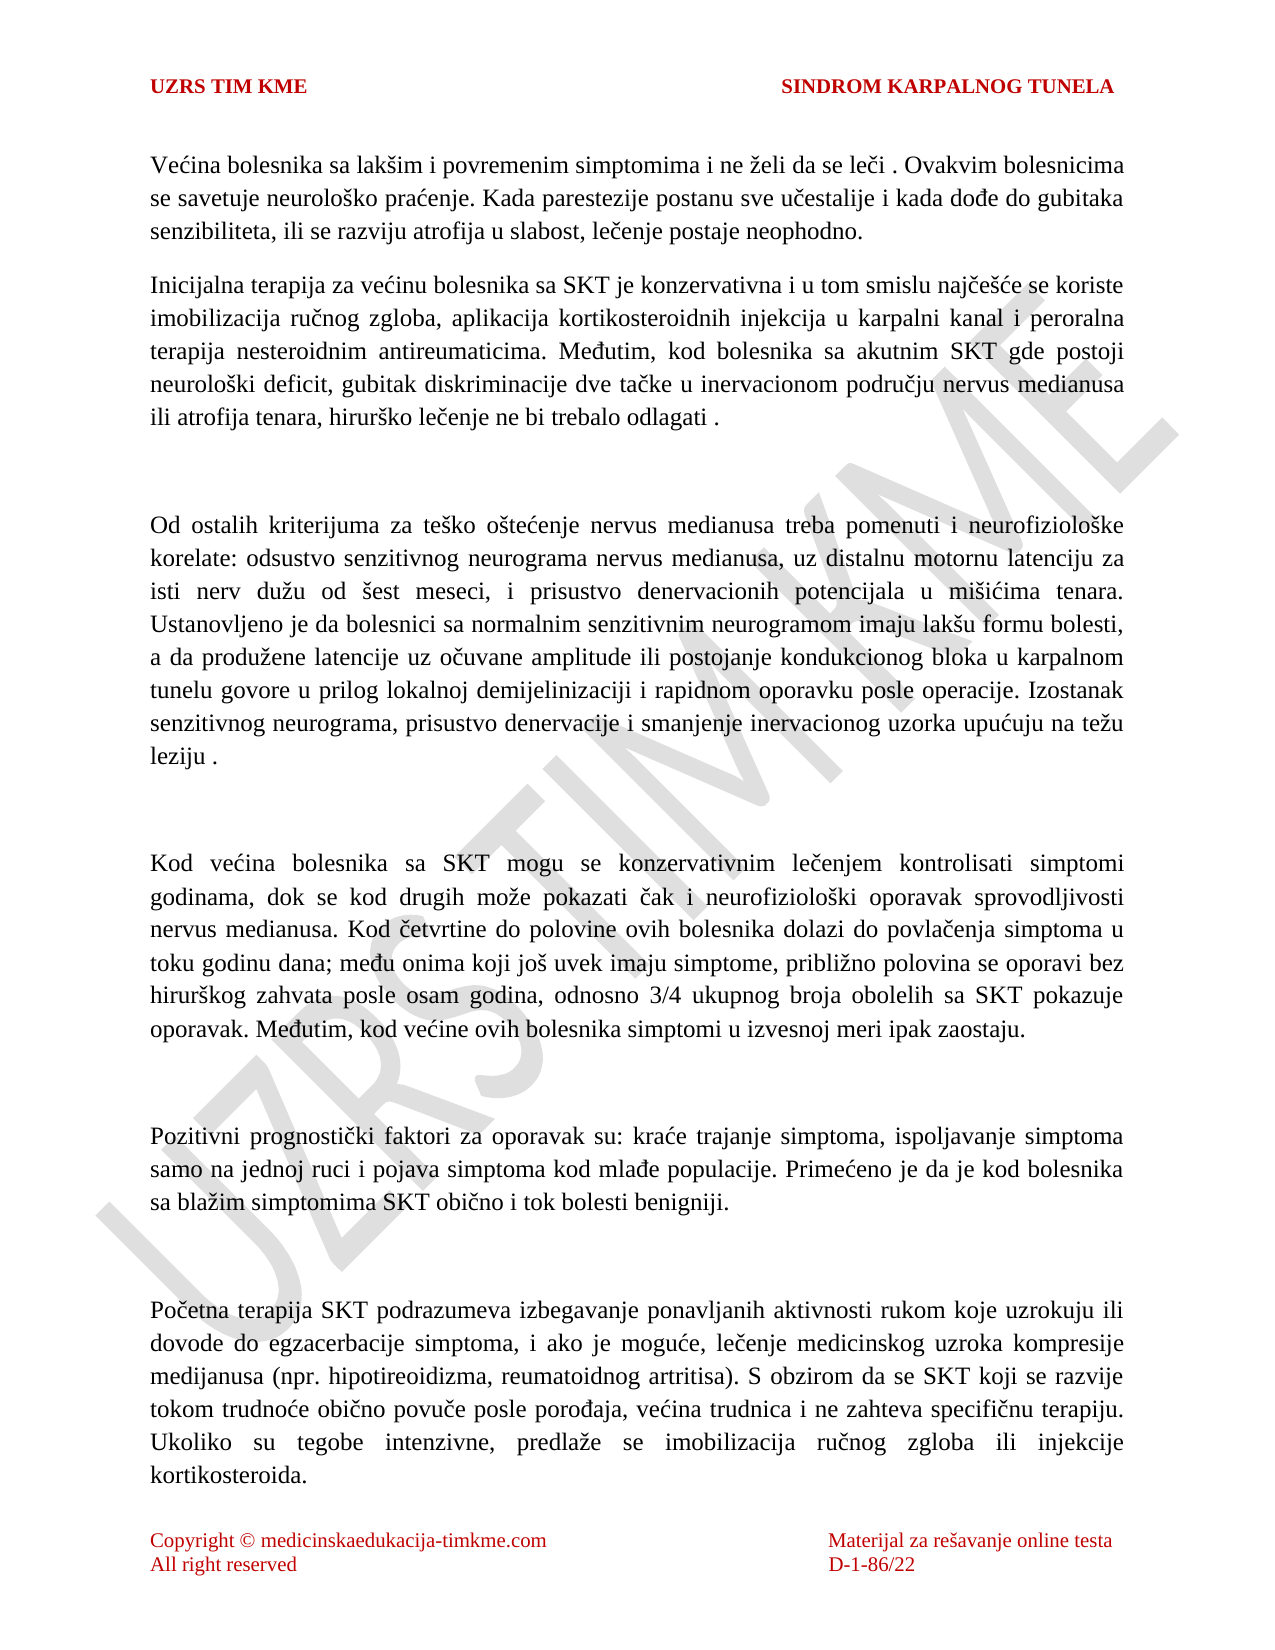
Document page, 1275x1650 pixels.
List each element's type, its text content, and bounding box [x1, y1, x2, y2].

text Inicijalna terapija za većinu bolesnika sa SKT je konzervativna i u tom smislu najčešće se koriste imobilizacija ručnog zgloba, aplikacija kortikosteroidnih injekcija u karpalni kanal i peroralna terapija nesteroidnim antireumaticima. Međutim, kod bolesnika sa akutnim SKT gde postoji neurološki deficit, gubitak diskriminacije dve tačke u inervacionom području nervus medianusa ili atrofija tenara, hirurško lečenje ne bi trebalo odlagati . [150, 270, 1125, 431]
text Pozitivni prognostički faktori za oporavak su: kraće trajanje simptoma, ispoljavanje simptoma samo na jednoj ruci i pojava simptoma kod mlađe populacije. Primećeno je da je kod bolesnika sa blažim simptomima SKT obično i tok bolesti benigniji. [150, 1121, 1125, 1216]
text Početna terapija SKT podrazumeva izbegavanje ponavljanih aktivnosti rukom koje uzrokuju ili dovode do egzacerbacije simptoma, i ako je moguće, lečenje medicinskog uzroka kompresije medijanusa (npr. hipotireoidizma, reumatoidnog artritisa). S obzirom da se SKT koji se razvije tokom trudnoće obično povuče posle porođaja, većina trudnica i ne zahteva specifičnu terapiju. Ukoliko su tegobe intenzivne, predlaže se imobilizacija ručnog zgloba ili injekcije kortikosteroida. [150, 1295, 1125, 1489]
text Od ostalih kriterijuma za teško oštećenje nervus medianusa treba pomenuti i neurofiziološke korelate: odsustvo senzitivnog neurograma nervus medianusa, uz distalnu motornu latenciju za isti nerv dužu od šest meseci, i prisustvo denervacionih potencijala u mišićima tenara. Ustanovljeno je da bolesnici sa normalnim senzitivnim neurogramom imaju lakšu formu bolesti, a da produžene latencije uz očuvane amplitude ili postojanje kondukcionog bloka u karpalnom tunelu govore u prilog lokalnoj demijelinizaciji i rapidnom oporavku posle operacije. Izostanak senzitivnog neurograma, prisustvo denervacije i smanjenje inervacionog uzorka upućuju na težu leziju . [150, 510, 1125, 769]
text Kod većina bolesnika sa SKT mogu se konzervativnim lečenjem kontrolisati simptomi godinama, dok se kod drugih može pokazati čak i neurofiziološki oporavak sprovodljivosti nervus medianusa. Kod četvrtine do polovine ovih bolesnika dolazi do povlačenja simptoma u toku godinu dana; među onima koji još uvek imaju simptome, približno polovina se oporavi bez hirurškog zahvata posle osam godina, odnosno 3/4 ukupnog broja obolelih sa SKT pokazuje oporavak. Međutim, kod većine ovih bolesnika simptomi u izvesnoj meri ipak zaostaju. [150, 848, 1125, 1042]
text Većina bolesnika sa lakšim i povremenim simptomima i ne želi da se leči . Ovakvim bolesnicima se savetuje neurološko praćenje. Kada parestezije postanu sve učestalije i kada dođe do gubitaka senzibiliteta, ili se razviju atrofija u slabost, lečenje postaje neophodno. [150, 150, 1125, 245]
